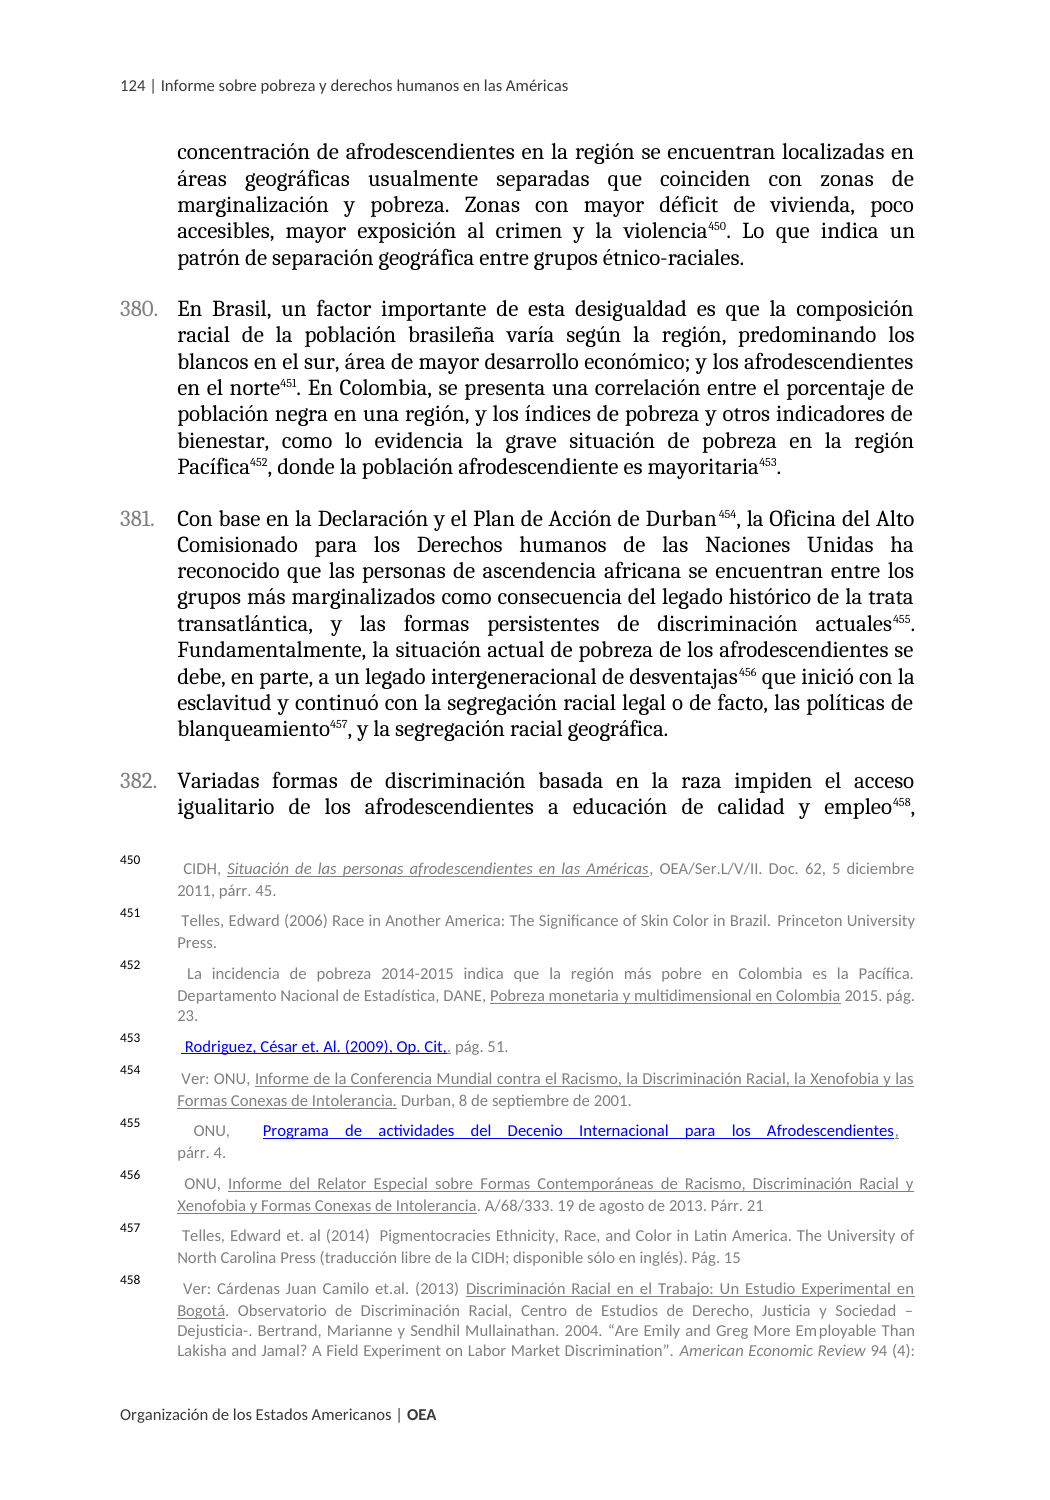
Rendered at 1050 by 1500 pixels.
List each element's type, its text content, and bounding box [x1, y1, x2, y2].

list La pobreza de personas afrodescendientes puede abordarse mediante la noción de geografías racializadas, que supone que las zonas con una alta concentración de afrodescendientes en la región se encuentran localizadas en áreas geográficas usualmente separadas que coinciden con zonas de marginalización y pobreza. Zonas con mayor déficit de vivienda, poco accesibles, mayor exposición al crimen y la violencia. Lo que indica un patrón de separación geográfica entre grupos étnico-raciales. [120, 139, 915, 271]
list En Brasil, un factor importante de esta desigualdad es que la composición racial de la población brasileña varía según la región, predominando los blancos en el sur, área de mayor desarrollo económico; y los afrodescendientes en el norte. En Colombia, se presenta una correlación entre el porcentaje de población negra en una región, y los índices de pobreza y otros indicadores de bienestar, como lo evidencia la grave situación de pobreza en la región Pacífica, donde la población afrodescendiente es mayoritaria. [120, 296, 915, 480]
list Con base en la Declaración y el Plan de Acción de Durban, la Oficina del Alto Comisionado para los Derechos humanos de las Naciones Unidas ha reconocido que las personas de ascendencia africana se encuentran entre los grupos más marginalizados como consecuencia del legado histórico de la trata transatlántica, y las formas persistentes de discriminación actuales. Fundamentalmente, la situación actual de pobreza de los afrodescendientes se debe, en parte, a un legado intergeneracional de desventajas que inició con la esclavitud y continuó con la segregación racial legal o de facto, las políticas de blanqueamiento, y la segregación racial geográfica. [120, 505, 915, 742]
